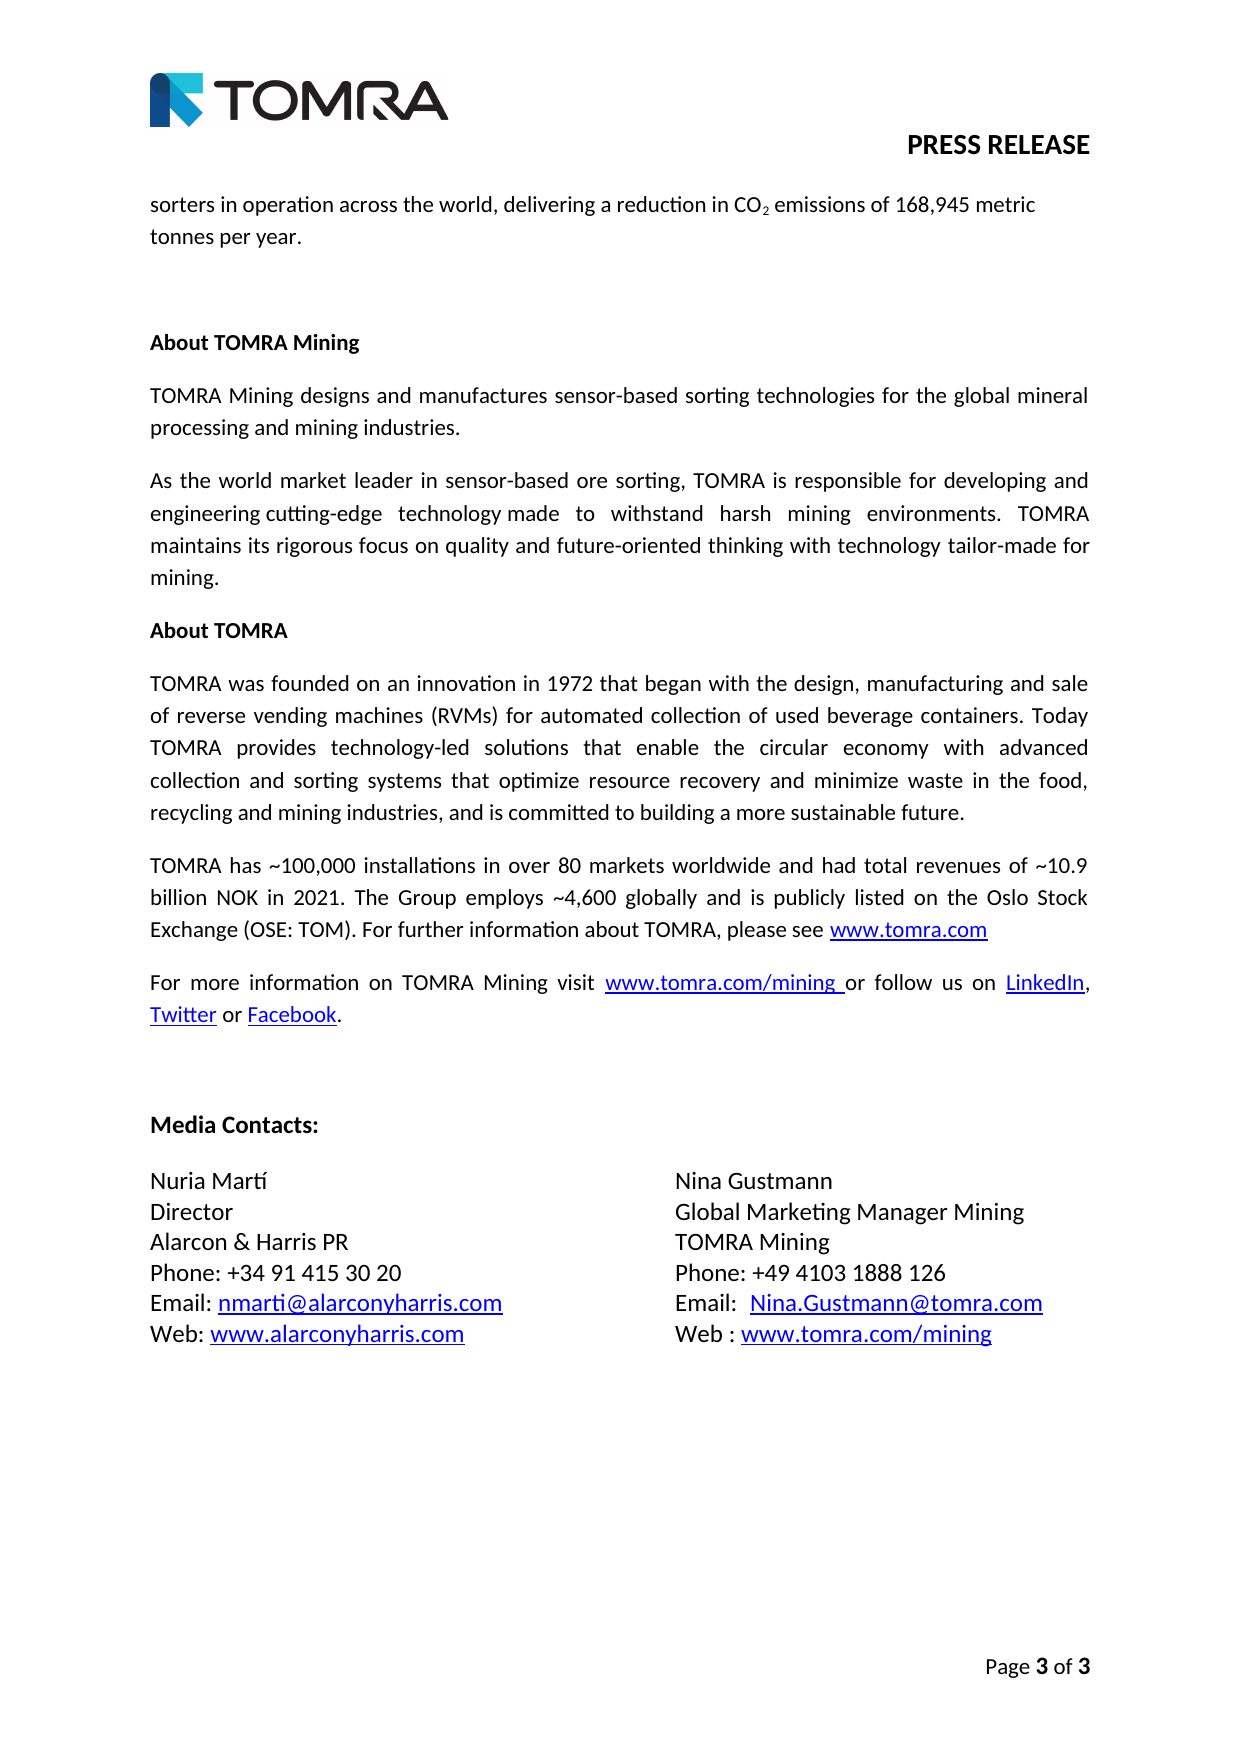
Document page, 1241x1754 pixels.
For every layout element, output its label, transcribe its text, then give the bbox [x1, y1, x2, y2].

text TOMRA was founded on an innovation in 1972 that began with the design, manufacturing and sale of reverse vending machines (RVMs) for automated collection of used beverage containers. Today TOMRA provides technology-led solutions that enable the circular economy with advanced collection and sorting systems that optimize resource recovery and minimize waste in the food, recycling and mining industries, and is committed to building a more sustainable future. [150, 669, 1090, 826]
text Email: nmarti@alarconyharris.com Email: Nina.Gustmann@tomra.com [150, 1287, 1090, 1318]
text Nuria Martí Nina Gustmann [150, 1165, 1090, 1196]
text TOMRA Mining designs and manufactures sensor-based sorting technologies for the global mineral processing and mining industries. [150, 381, 1090, 442]
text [150, 190, 1090, 250]
text Media Contacts: [150, 1109, 1090, 1140]
text Director Global Marketing Manager Mining [150, 1196, 1090, 1226]
text About TOMRA [150, 616, 1090, 644]
text TOMRA has ~100,000 installations in over 80 markets worldwide and had total revenues of ~10.9 billion NOK in 2021. The Group employs ~4,600 globally and is publicly listed on the Oslo Stock Exchange (OSE: TOM). For further information about TOMRA, please see www.tomra.com [150, 851, 1090, 943]
text Web: www.alarconyharris.com Web : www.tomra.com/mining [150, 1318, 1090, 1348]
text As the world market leader in sensor-based ore sorting, TOMRA is responsible for developing and engineering cutting-edge technology made to withstand harsh mining environments. TOMRA maintains its rigorous focus on quality and future-oriented thinking with technology tailor-made for mining. [150, 467, 1090, 591]
text About TOMRA Mining [150, 328, 1090, 356]
text For more information on TOMRA Mining visit www.tomra.com/mining or follow us on LinkedIn, Twitter or Facebook. [150, 968, 1090, 1028]
text Phone: +34 91 415 30 20 Phone: +49 4103 1888 126 [150, 1257, 1090, 1287]
text Alarcon & Harris PR TOMRA Mining [150, 1226, 1090, 1257]
picture [150, 73, 449, 127]
